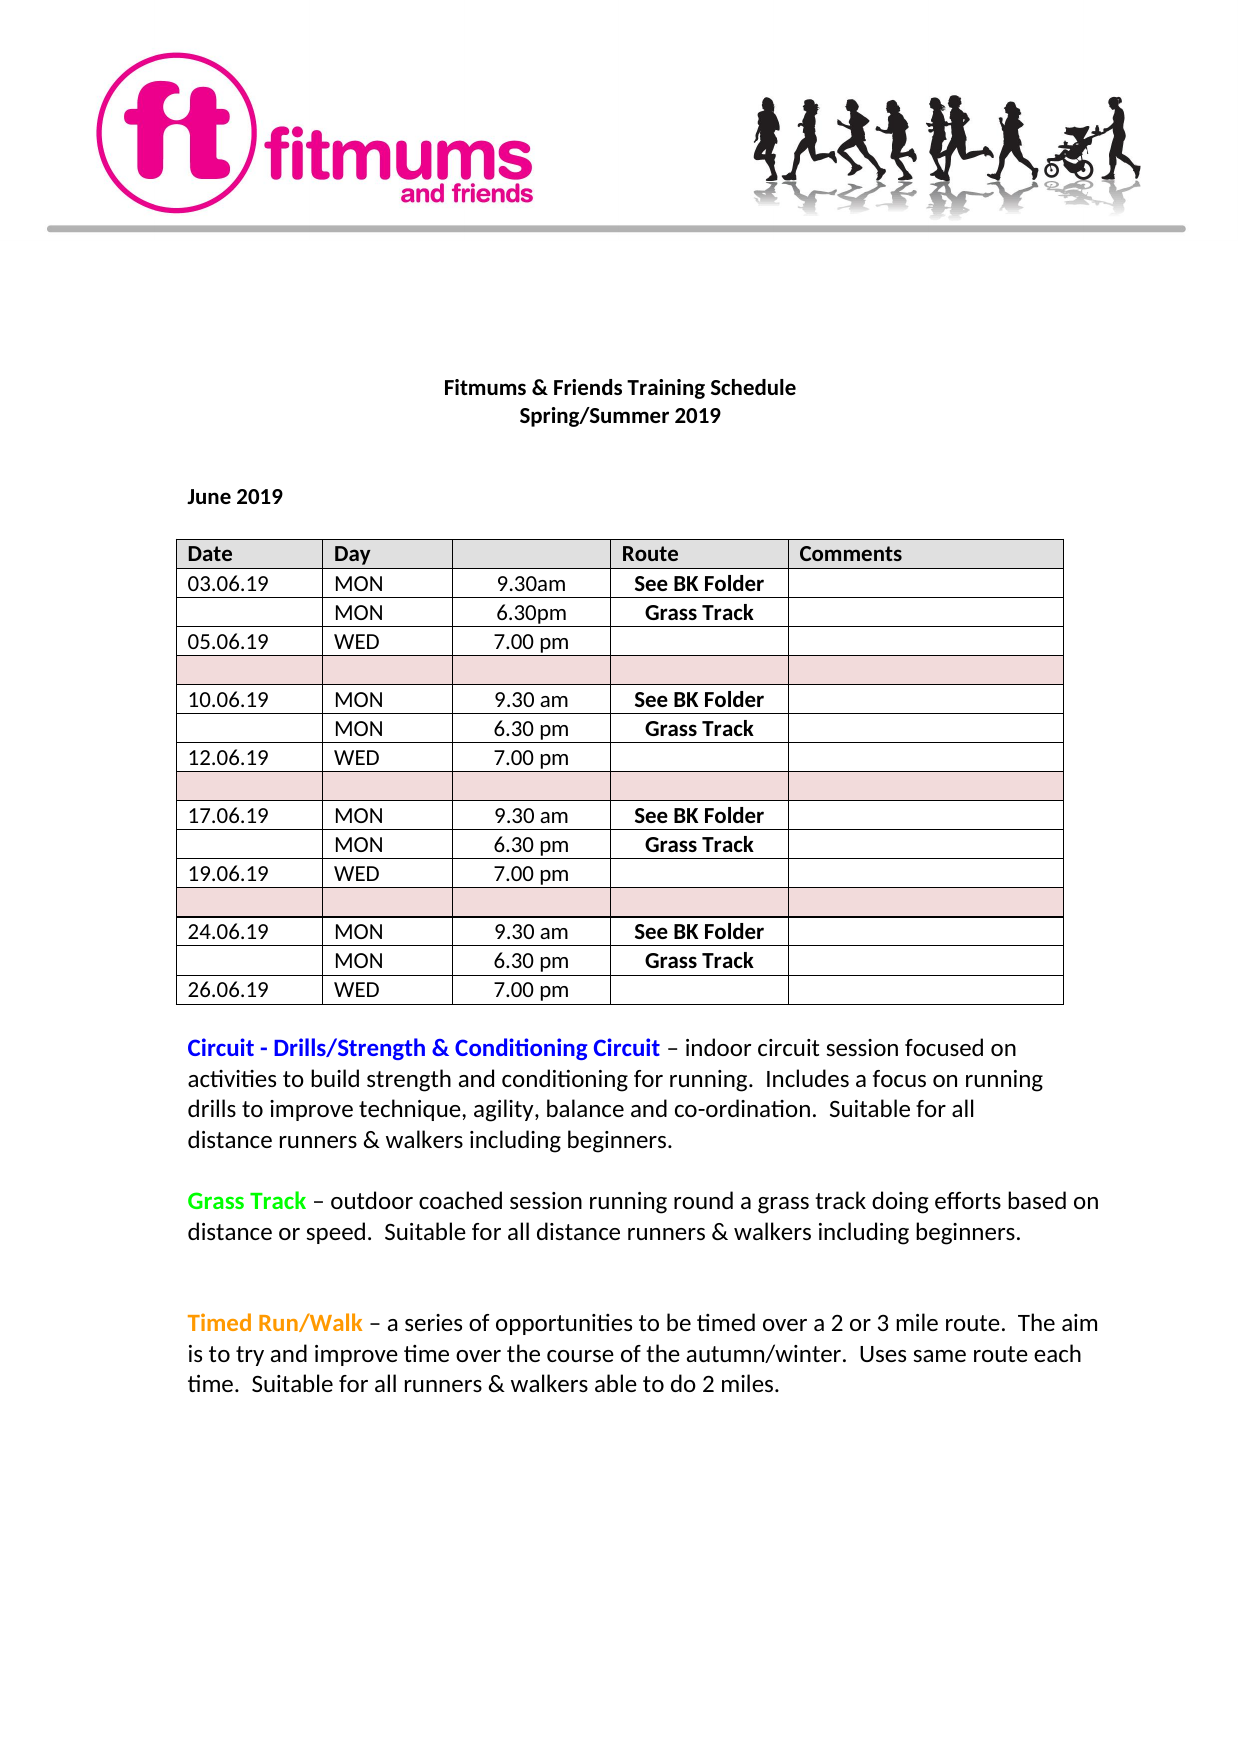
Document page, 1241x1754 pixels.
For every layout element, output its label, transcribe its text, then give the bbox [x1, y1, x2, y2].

table_cell [789, 918, 1063, 945]
table_cell [453, 888, 610, 916]
table_cell [789, 830, 1063, 858]
table_cell MON [323, 801, 452, 829]
table_header Route [611, 540, 788, 568]
table_cell Grass Track [611, 714, 788, 742]
table_cell [789, 772, 1063, 800]
table_cell 26.06.19 [177, 976, 322, 1003]
table_cell [177, 598, 322, 626]
table_cell Grass Track [611, 598, 788, 626]
table_cell 6.30 pm [453, 830, 610, 858]
table_cell [323, 656, 452, 684]
table_cell [611, 656, 788, 684]
table_cell 7.00 pm [453, 743, 610, 771]
picture [0, 0, 1238, 241]
table_cell 9.30 am [453, 801, 610, 829]
text Grass Track – outdoor coached session running round a grass track doing efforts based on distance or speed. Suitable for all distance runners & walkers including beginners. [187, 1185, 1118, 1246]
table_cell [789, 859, 1063, 887]
table_cell MON [323, 830, 452, 858]
table_cell [789, 976, 1063, 1003]
table_cell [177, 830, 322, 858]
table_cell See BK Folder [611, 801, 788, 829]
table_cell [323, 888, 452, 916]
table_cell 6.30 pm [453, 946, 610, 974]
table_cell [789, 598, 1063, 626]
table_cell [453, 772, 610, 800]
table_cell Grass Track [611, 946, 788, 974]
table_cell [789, 685, 1063, 713]
table_cell MON [323, 685, 452, 713]
text June 2019 [187, 482, 1053, 511]
table_cell 24.06.19 [177, 918, 322, 945]
table_cell [611, 743, 788, 771]
table_cell [789, 569, 1063, 597]
table_cell [789, 743, 1063, 771]
table_cell MON [323, 714, 452, 742]
text Fitmums & Friends Training Schedule [187, 373, 1053, 401]
table_cell 12.06.19 [177, 743, 322, 771]
table_cell 9.30 am [453, 918, 610, 945]
table_cell [453, 656, 610, 684]
table_cell [789, 656, 1063, 684]
table_cell MON [323, 598, 452, 626]
table_cell [611, 859, 788, 887]
table_cell MON [323, 946, 452, 974]
table_cell See BK Folder [611, 918, 788, 945]
table_cell [177, 656, 322, 684]
table_cell WED [323, 627, 452, 655]
table_cell See BK Folder [611, 569, 788, 597]
table_header [453, 540, 610, 568]
table_cell 03.06.19 [177, 569, 322, 597]
table_cell See BK Folder [611, 685, 788, 713]
table_cell [323, 772, 452, 800]
table_cell Grass Track [611, 830, 788, 858]
table_cell [789, 888, 1063, 916]
table_cell [611, 888, 788, 916]
text Spring/Summer 2019 [187, 401, 1053, 429]
table_cell 17.06.19 [177, 801, 322, 829]
table_cell [177, 714, 322, 742]
table_cell 9.30 am [453, 685, 610, 713]
table_cell 7.00 pm [453, 976, 610, 1003]
table_cell [789, 801, 1063, 829]
table_cell 05.06.19 [177, 627, 322, 655]
table_cell 9.30am [453, 569, 610, 597]
table_cell MON [323, 918, 452, 945]
table_cell [177, 946, 322, 974]
table_cell [177, 888, 322, 916]
table_cell [789, 627, 1063, 655]
table_cell [789, 714, 1063, 742]
table_cell 7.00 pm [453, 627, 610, 655]
table_cell WED [323, 859, 452, 887]
table_cell [789, 946, 1063, 974]
text Timed Run/Walk – a series of opportunities to be timed over a 2 or 3 mile route. The aim is to try and improve time over the course of the autumn/winter. Uses same route each time. Suitable for all runners & walkers able to do 2 miles. [187, 1307, 1118, 1399]
table_cell 10.06.19 [177, 685, 322, 713]
table_cell 6.30 pm [453, 714, 610, 742]
table_cell WED [323, 976, 452, 1003]
table_cell [611, 772, 788, 800]
table_cell [611, 976, 788, 1003]
table_cell WED [323, 743, 452, 771]
table_cell [611, 627, 788, 655]
table_cell MON [323, 569, 452, 597]
table_cell 19.06.19 [177, 859, 322, 887]
table_header Day [323, 540, 452, 568]
text Circuit - Drills/Strength & Conditioning Circuit – indoor circuit session focused on activities to build strength and conditioning for running. Includes a focus on running drills to improve technique, agility, balance and co-ordination. Suitable for all distance runners & walkers including beginners. [187, 1033, 1053, 1155]
table_cell [177, 772, 322, 800]
table_cell 6.30pm [453, 598, 610, 626]
table_cell 7.00 pm [453, 859, 610, 887]
table_header Date [177, 540, 322, 568]
table_header Comments [789, 540, 1063, 568]
